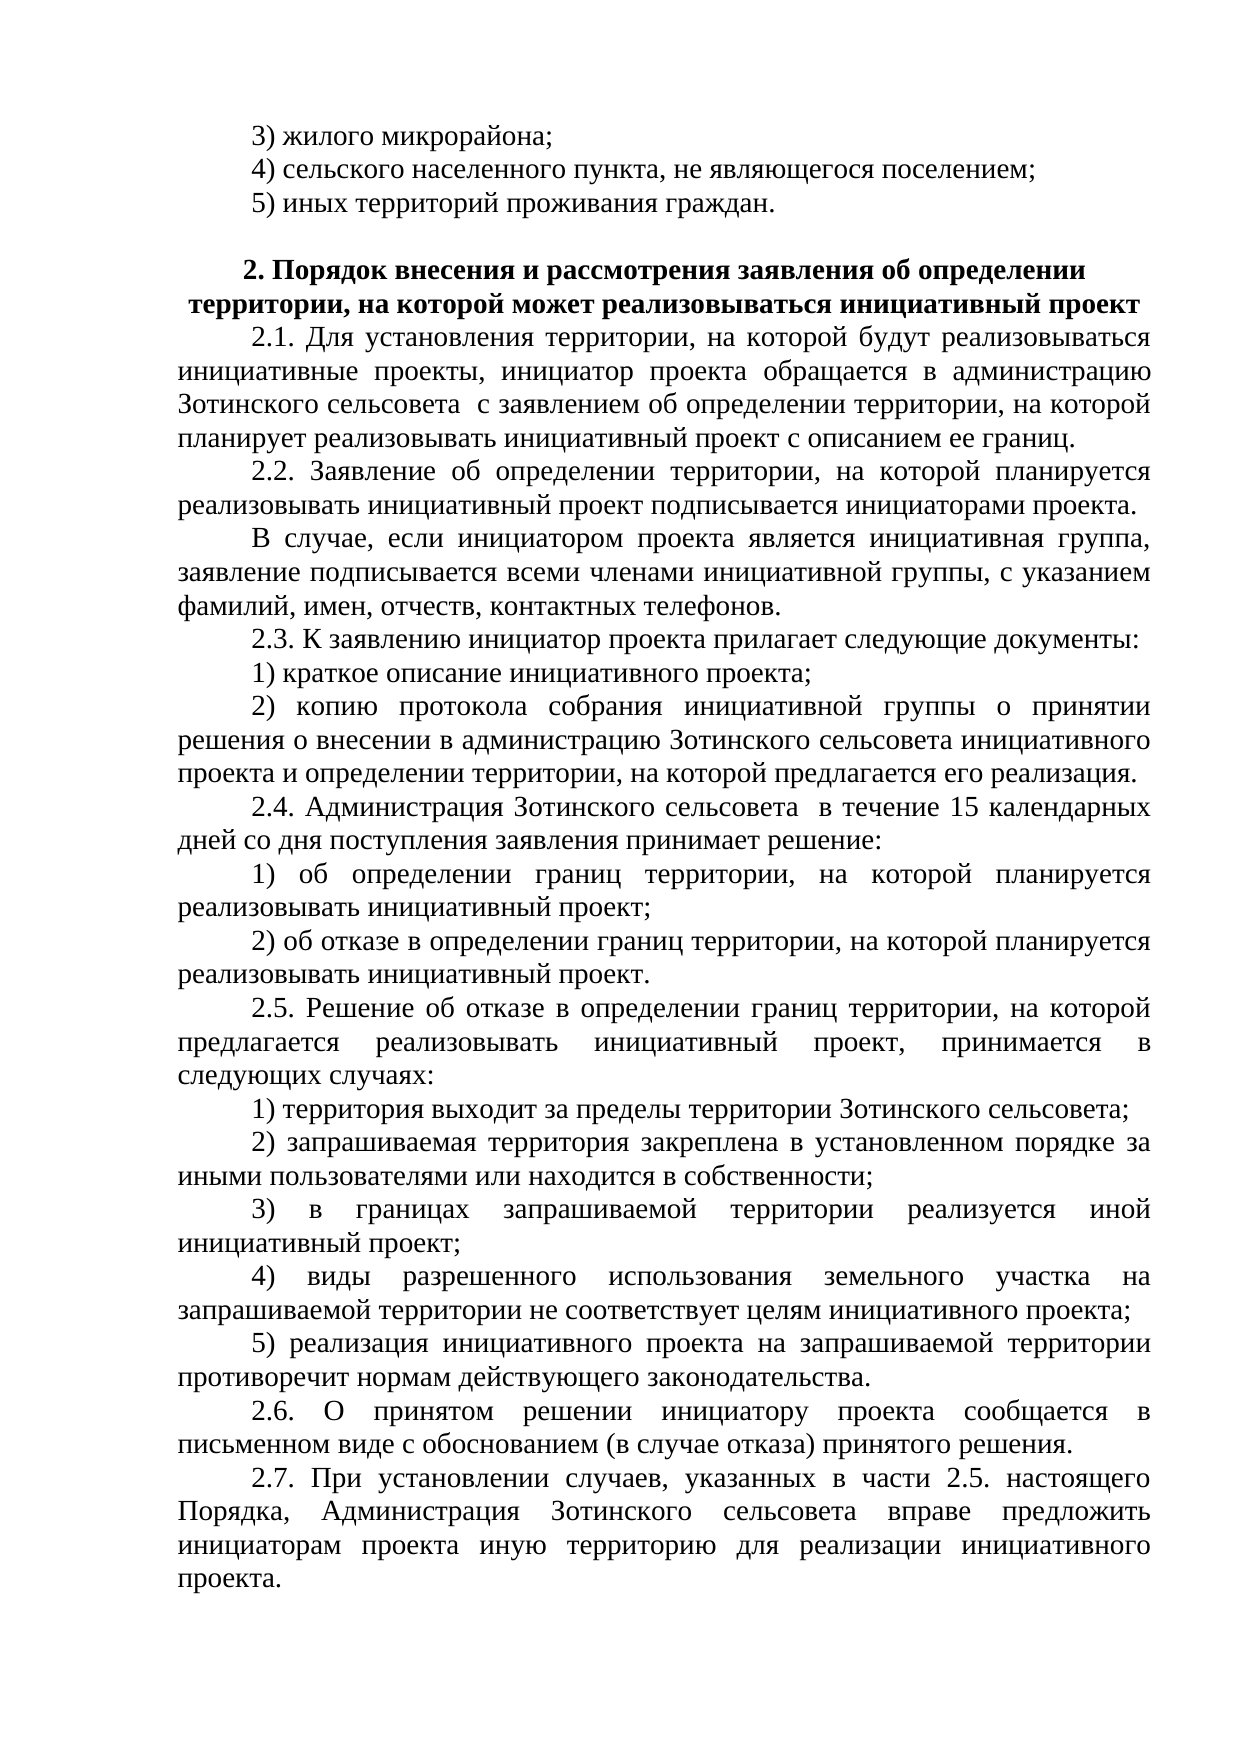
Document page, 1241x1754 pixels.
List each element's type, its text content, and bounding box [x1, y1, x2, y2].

text 1) территория выходит за пределы территории Зотинского сельсовета; [177, 1091, 1152, 1124]
text 5) иных территорий проживания граждан. [177, 185, 1152, 219]
text 2) об отказе в определении границ территории, на которой планируется реализовывать инициативный проект. [177, 923, 1152, 990]
text 1) краткое описание инициативного проекта; [177, 655, 1152, 688]
text 3) жилого микрорайона; [177, 118, 1152, 152]
text 2. Порядок внесения и рассмотрения заявления об определении территории, на которой может реализовываться инициативный проект [177, 252, 1152, 319]
text 2.2. Заявление об определении территории, на которой планируется реализовывать инициативный проект подписывается инициаторами проекта. [177, 453, 1152, 521]
text В случае, если инициатором проекта является инициативная группа, заявление подписывается всеми членами инициативной группы, с указанием фамилий, имен, отчеств, контактных телефонов. [177, 521, 1152, 621]
text 3) в границах запрашиваемой территории реализуется иной инициативный проект; [177, 1191, 1152, 1258]
text 2) копию протокола собрания инициативной группы о принятии решения о внесении в администрацию Зотинского сельсовета инициативного проекта и определении территории, на которой предлагается его реализация. [177, 688, 1152, 789]
text 1) об определении границ территории, на которой планируется реализовывать инициативный проект; [177, 856, 1152, 923]
text 4) виды разрешенного использования земельного участка на запрашиваемой территории не соответствует целям инициативного проекта; [177, 1258, 1152, 1326]
text 4) сельского населенного пункта, не являющегося поселением; [177, 152, 1152, 185]
text 2.6. О принятом решении инициатору проекта сообщается в письменном виде с обоснованием (в случае отказа) принятого решения. [177, 1393, 1152, 1460]
text 2.3. К заявлению инициатор проекта прилагает следующие документы: [177, 621, 1152, 655]
text 2.4. Администрация Зотинского сельсовета в течение 15 календарных дней со дня поступления заявления принимает решение: [177, 789, 1152, 856]
text 2.7. При установлении случаев, указанных в части 2.5. настоящего Порядка, Администрация Зотинского сельсовета вправе предложить инициаторам проекта иную территорию для реализации инициативного проекта. [177, 1460, 1152, 1594]
text 5) реализация инициативного проекта на запрашиваемой территории противоречит нормам действующего законодательства. [177, 1326, 1152, 1393]
text 2) запрашиваемая территория закреплена в установленном порядке за иными пользователями или находится в собственности; [177, 1124, 1152, 1191]
text 2.5. Решение об отказе в определении границ территории, на которой предлагается реализовывать инициативный проект, принимается в следующих случаях: [177, 990, 1152, 1091]
text 2.1. Для установления территории, на которой будут реализовываться инициативные проекты, инициатор проекта обращается в администрацию Зотинского сельсовета с заявлением об определении территории, на которой планирует реализовывать инициативный проект с описанием ее границ. [177, 319, 1152, 453]
